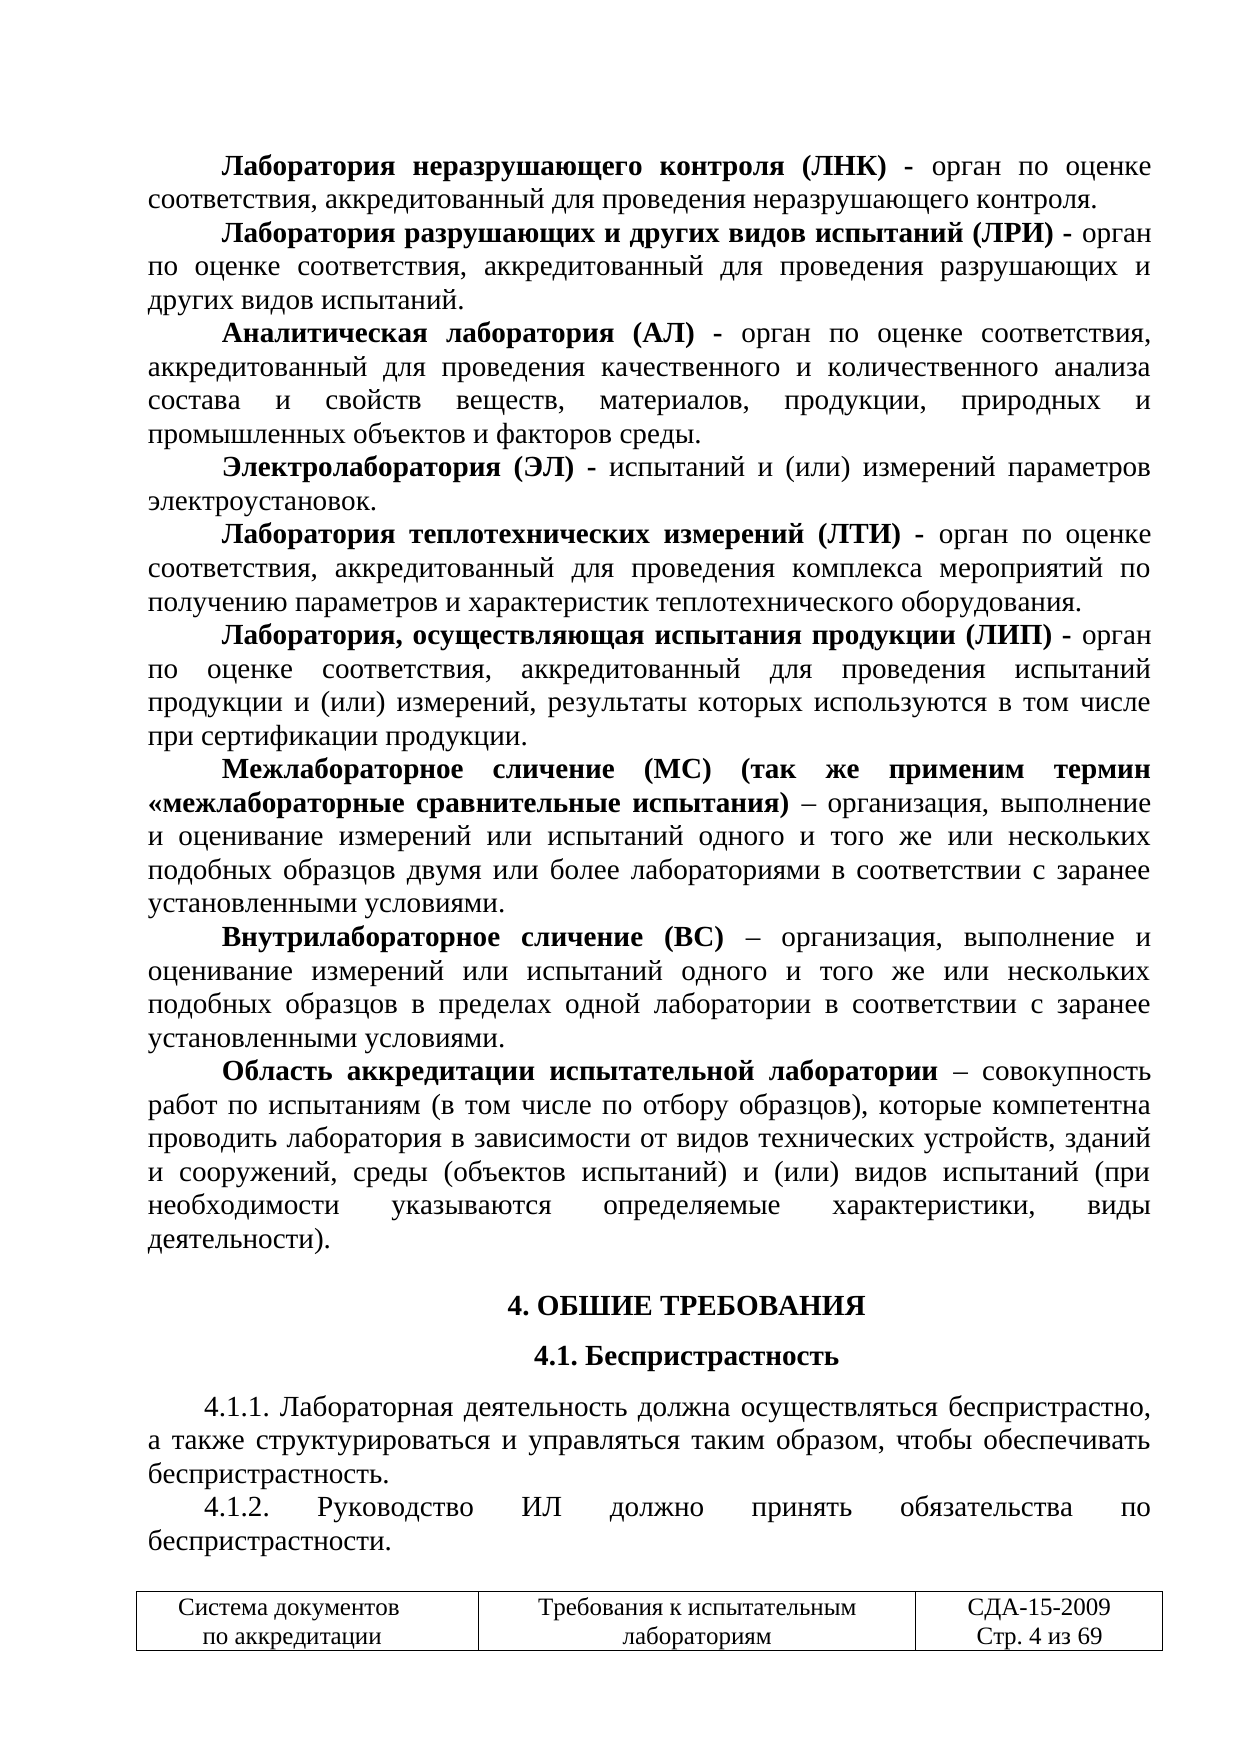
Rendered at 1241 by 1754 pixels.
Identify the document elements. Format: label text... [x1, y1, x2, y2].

text Аналитическая лаборатория (АЛ) - орган по оценке соответствия, аккредитованный для проведения качественного и количественного анализа состава и свойств веществ, материалов, продукции, природных и промышленных объектов и факторов среды. [148, 315, 1152, 449]
text Лаборатория неразрушающего контроля (ЛНК) - орган по оценке соответствия, аккредитованный для проведения неразрушающего контроля. [148, 148, 1152, 215]
text Внутрилабораторное сличение (ВС) – организация, выполнение и оценивание измерений или испытаний одного и того же или нескольких подобных образцов в пределах одной лаборатории в соответствии с заранее установленными условиями. [148, 919, 1152, 1053]
text Лаборатория разрушающих и других видов испытаний (ЛРИ) - орган по оценке соответствия, аккредитованный для проведения разрушающих и других видов испытаний. [148, 215, 1152, 315]
text 4.1.1. Лабораторная деятельность должна осуществляться беспристрастно, а также структурироваться и управляться таким образом, чтобы обеспечивать беспристрастность. [148, 1389, 1152, 1489]
text Межлабораторное сличение (МС) (так же применим термин «межлабораторные сравнительные испытания) – организация, выполнение и оценивание измерений или испытаний одного и того же или нескольких подобных образцов двумя или более лабораториями в соответствии с заранее установленными условиями. [148, 751, 1152, 919]
text Лаборатория теплотехнических измерений (ЛТИ) - орган по оценке соответствия, аккредитованный для проведения комплекса мероприятий по получению параметров и характеристик теплотехнического оборудования. [148, 517, 1152, 617]
text Область аккредитации испытательной лаборатории – совокупность работ по испытаниям (в том числе по отбору образцов), которые компетентна проводить лаборатория в зависимости от видов технических устройств, зданий и сооружений, среды (объектов испытаний) и (или) видов испытаний (при необходимости указываются определяемые характеристики, виды деятельности). [148, 1053, 1152, 1254]
text 4.1.2. Руководство ИЛ должно принять обязательства по беспристрастности. [148, 1489, 1152, 1556]
text Электролаборатория (ЭЛ) - испытаний и (или) измерений параметров электроустановок. [148, 449, 1152, 517]
text 4.1. Беспристрастность [148, 1338, 1152, 1372]
subtitle 4. ОБШИЕ требования [148, 1288, 1152, 1322]
text Лаборатория, осуществляющая испытания продукции (ЛИП) - орган по оценке соответствия, аккредитованный для проведения испытаний продукции и (или) измерений, результаты которых используются в том числе при сертификации продукции. [148, 617, 1152, 751]
